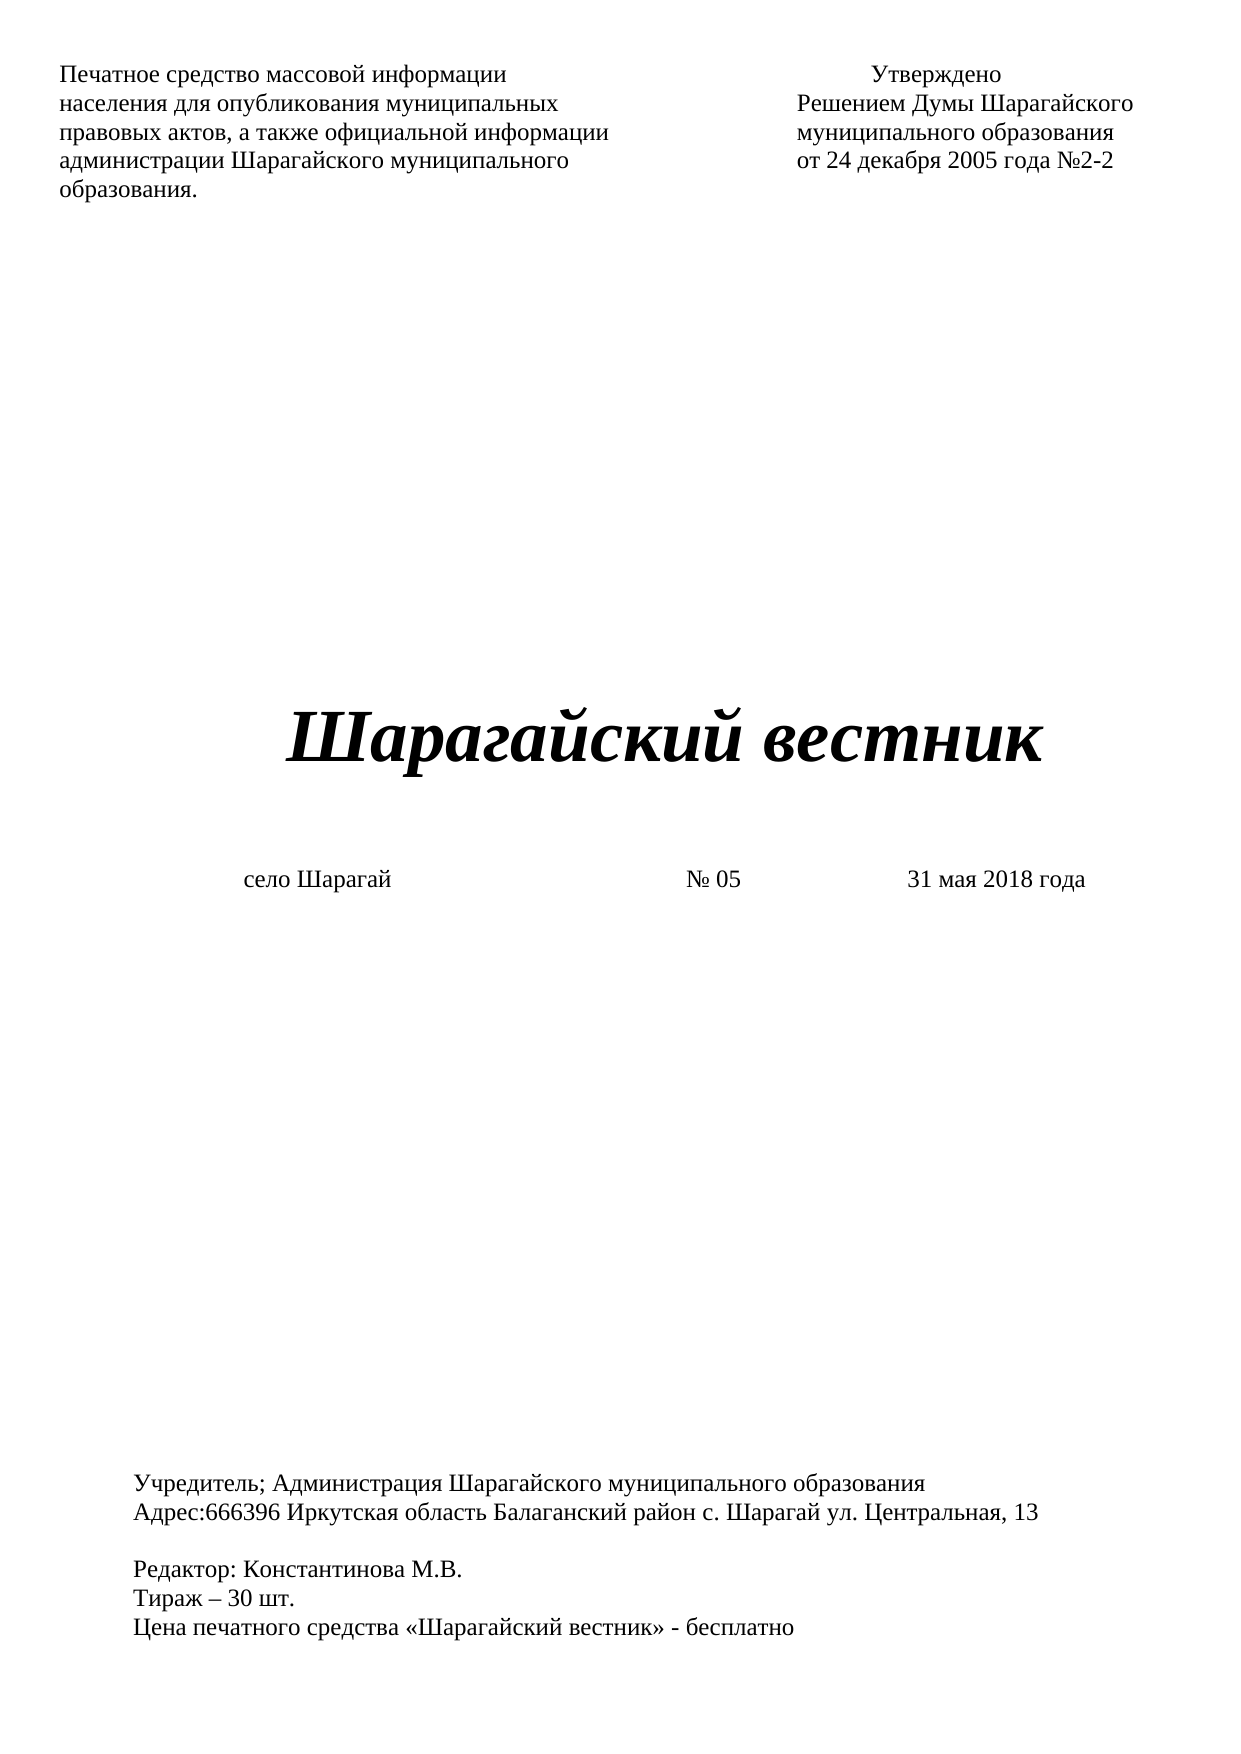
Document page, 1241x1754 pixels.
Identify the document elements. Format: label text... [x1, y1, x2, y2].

text Шарагайский вестник [59, 692, 1196, 778]
text село Шарагай № 05 31 мая 2018 года [59, 864, 1196, 893]
text Тираж – 30 шт. [59, 1583, 1196, 1612]
text Адрес:666396 Иркутская область Балаганский район с. Шарагай ул. Центральная, 13 [59, 1497, 1196, 1525]
text Цена печатного средства «Шарагайский вестник» - бесплатно [59, 1612, 1196, 1640]
text Учредитель; Администрация Шарагайского муниципального образования [59, 1468, 1196, 1497]
text населения для опубликования муниципальных Решением Думы Шарагайского правовых актов, а также официальной информации муниципального образования администрации Шарагайского муниципального от 24 декабря 2005 года №2-2 образования. [59, 88, 1196, 203]
text Печатное средство массовой информации Утверждено [59, 59, 1196, 88]
text Редактор: Константинова М.В. [59, 1554, 1196, 1583]
